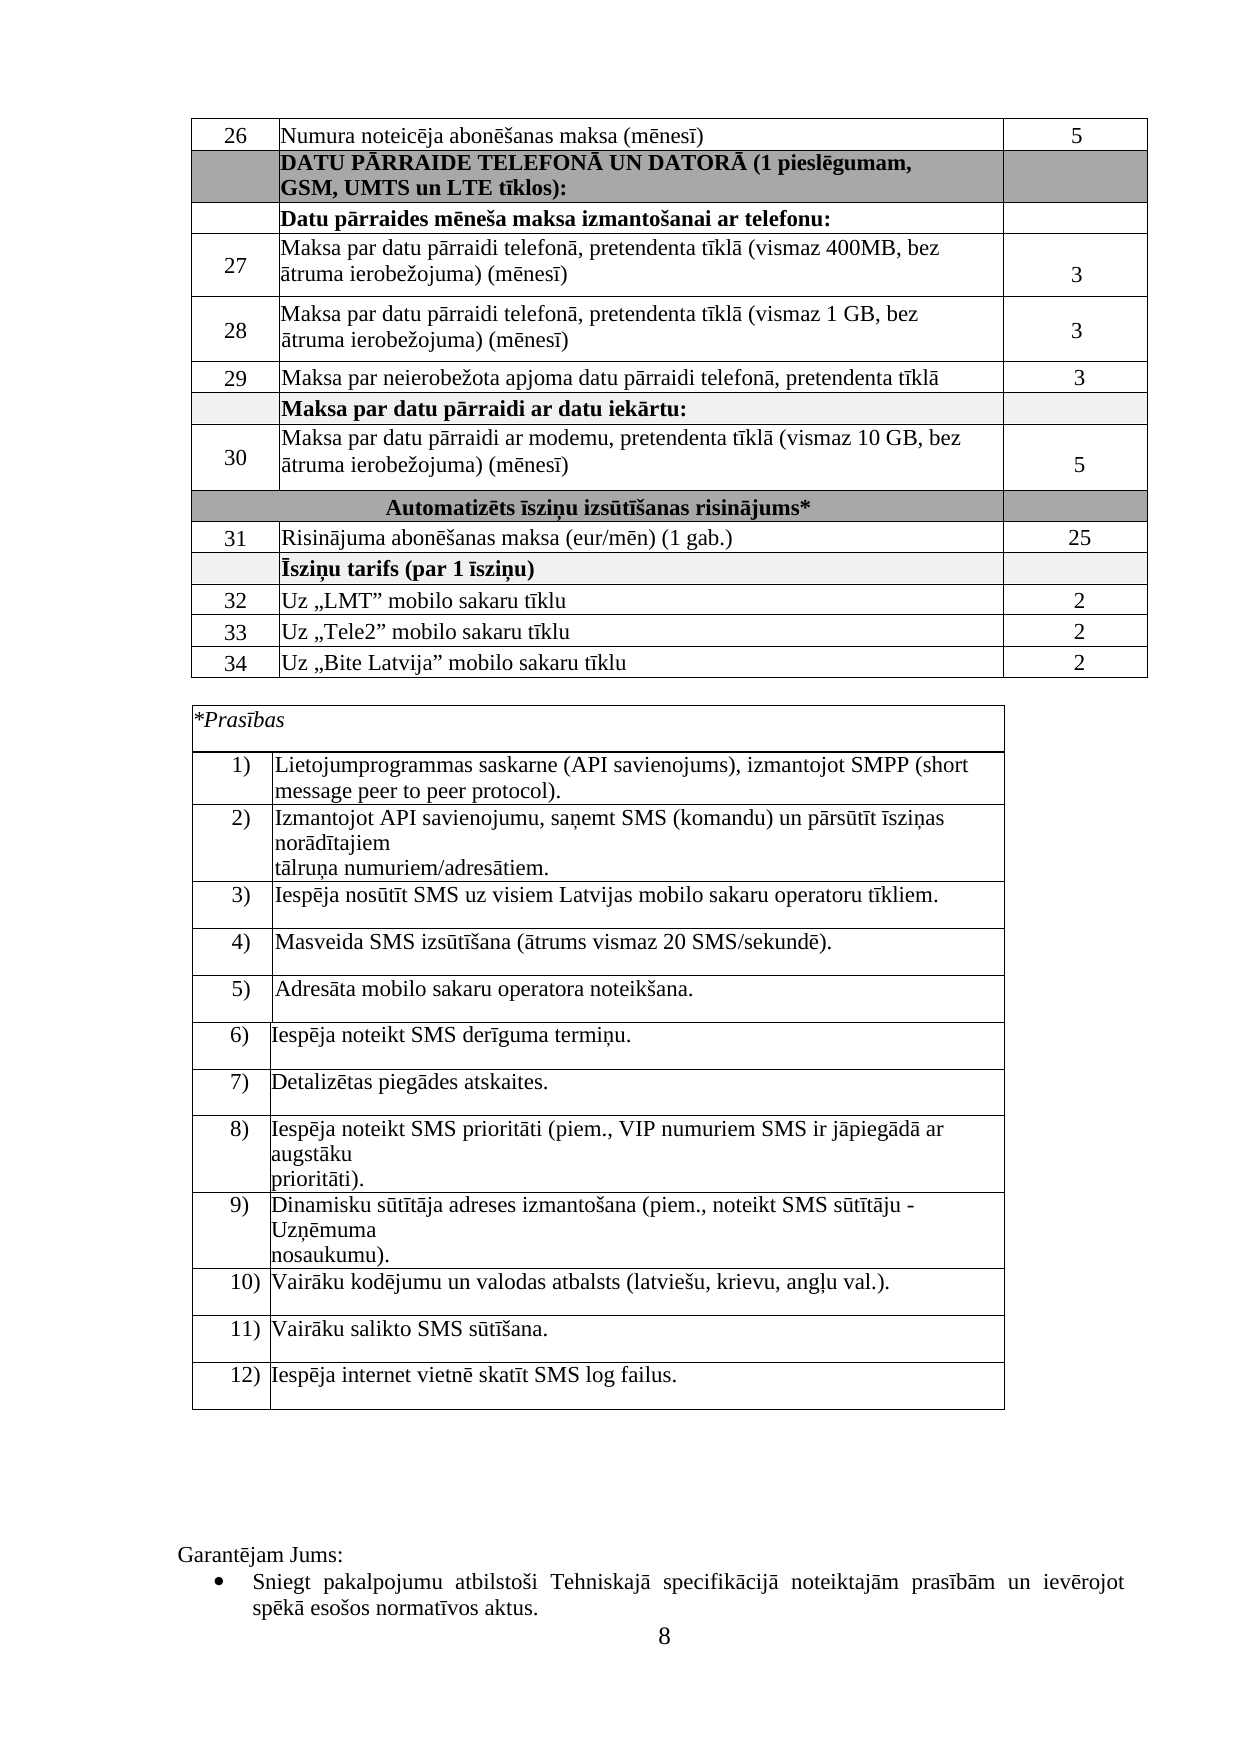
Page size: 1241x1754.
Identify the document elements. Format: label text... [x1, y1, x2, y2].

table_cell Uz „Bite Latvija” mobilo sakaru tīklu [280, 647, 1003, 677]
table_cell Maksa par datu pārraidi telefonā, pretendenta tīklā (vismaz 400MB, bez ātruma ierobežojuma) (mēnesī) [280, 234, 1003, 296]
table_cell Vairāku salikto SMS sūtīšana. [271, 1316, 1004, 1362]
table_cell 25 [1004, 522, 1147, 552]
table_cell Maksa par datu pārraidi ar datu iekārtu: [280, 393, 1003, 423]
table_cell Lietojumprogrammas saskarne (API savienojums), izmantojot SMPP (short message peer to peer protocol). [273, 753, 1004, 804]
table_cell 34 [192, 647, 279, 677]
table_cell 3 [1004, 234, 1147, 296]
table_cell Automatizēts īsziņu izsūtīšanas risinājums* [192, 491, 1003, 521]
table_cell 6) [193, 1023, 270, 1068]
table_cell 2 [1004, 615, 1147, 646]
table_cell 28 [192, 297, 279, 361]
table_cell 2) [193, 805, 272, 881]
table_cell Uz „Tele2” mobilo sakaru tīklu [280, 615, 1003, 646]
table_cell [192, 151, 279, 202]
table_cell 3) [193, 882, 272, 928]
table_cell 3 [1004, 362, 1147, 392]
table_cell 12) [193, 1363, 270, 1408]
table_cell 30 [192, 425, 279, 490]
table_cell Uz „LMT” mobilo sakaru tīklu [280, 585, 1003, 614]
table_cell 2 [1004, 647, 1147, 677]
table_cell Iespēja internet vietnē skatīt SMS log failus. [271, 1363, 1004, 1408]
table_cell 27 [192, 234, 279, 296]
table_cell 8) [193, 1116, 270, 1192]
table_cell [1004, 203, 1147, 233]
table_cell [1004, 151, 1147, 202]
table_cell Iespēja nosūtīt SMS uz visiem Latvijas mobilo sakaru operatoru tīkliem. [273, 882, 1004, 928]
table_cell 33 [192, 615, 279, 646]
table_cell [192, 203, 279, 233]
table_cell 11) [193, 1316, 270, 1362]
table_cell Iespēja noteikt SMS prioritāti (piem., VIP numuriem SMS ir jāpiegādā ar augstāku prioritāti). [271, 1116, 1004, 1192]
table_cell 5) [193, 976, 272, 1022]
table_cell Dinamisku sūtītāja adreses izmantošana (piem., noteikt SMS sūtītāju - Uzņēmuma nosaukumu). [271, 1193, 1004, 1268]
table_cell 29 [192, 362, 279, 392]
table_cell 2 [1004, 585, 1147, 614]
table_cell Maksa par datu pārraidi telefonā, pretendenta tīklā (vismaz 1 GB, bez ātruma ierobežojuma) (mēnesī) [280, 297, 1003, 361]
table_cell 5 [1004, 425, 1147, 490]
table_cell 5 [1004, 119, 1147, 149]
table_cell 7) [193, 1070, 270, 1115]
table_cell [192, 553, 279, 583]
table_cell Adresāta mobilo sakaru operatora noteikšana. [273, 976, 1004, 1022]
table_cell Iespēja noteikt SMS derīguma termiņu. [271, 1023, 1004, 1068]
table_cell [192, 393, 279, 423]
table_cell Vairāku kodējumu un valodas atbalsts (latviešu, krievu, angļu val.). [271, 1269, 1004, 1315]
table_cell 9) [193, 1193, 270, 1268]
table_cell DATU PĀRRAIDE TELEFONĀ UN DATORĀ (1 pieslēgumam, GSM, UMTS un LTE tīklos): [280, 151, 1003, 202]
table_cell 4) [193, 929, 272, 975]
table_cell [1004, 393, 1147, 423]
table_cell [1004, 553, 1147, 583]
table_cell Masveida SMS izsūtīšana (ātrums vismaz 20 SMS/sekundē). [273, 929, 1004, 975]
table_cell [1004, 491, 1147, 521]
table_header *Prasības [193, 706, 1004, 751]
list Sniegt pakalpojumu atbilstoši Tehniskajā specifikācijā noteiktajām prasībām un ievērojot spēkā esošos normatīvos aktus. [215, 1568, 1125, 1620]
table_cell 3 [1004, 297, 1147, 361]
text Garantējam Jums: [177, 1541, 1152, 1568]
table_cell 31 [192, 522, 279, 552]
table_cell Detalizētas piegādes atskaites. [271, 1070, 1004, 1115]
table_cell Risinājuma abonēšanas maksa (eur/mēn) (1 gab.) [280, 522, 1003, 552]
table_cell Izmantojot API savienojumu, saņemt SMS (komandu) un pārsūtīt īsziņas norādītajiem tālruņa numuriem/adresātiem. [273, 805, 1004, 881]
table_cell 32 [192, 585, 279, 614]
table_cell Datu pārraides mēneša maksa izmantošanai ar telefonu: [280, 203, 1003, 233]
table_cell Maksa par neierobežota apjoma datu pārraidi telefonā, pretendenta tīklā [280, 362, 1003, 392]
table_cell 26 [192, 119, 279, 149]
table_cell Īsziņu tarifs (par 1 īsziņu) [280, 553, 1003, 583]
table_cell 1) [193, 753, 272, 804]
table_cell Maksa par datu pārraidi ar modemu, pretendenta tīklā (vismaz 10 GB, bez ātruma ierobežojuma) (mēnesī) [280, 425, 1003, 490]
table_cell Numura noteicēja abonēšanas maksa (mēnesī) [280, 119, 1003, 149]
table_cell 10) [193, 1269, 270, 1315]
